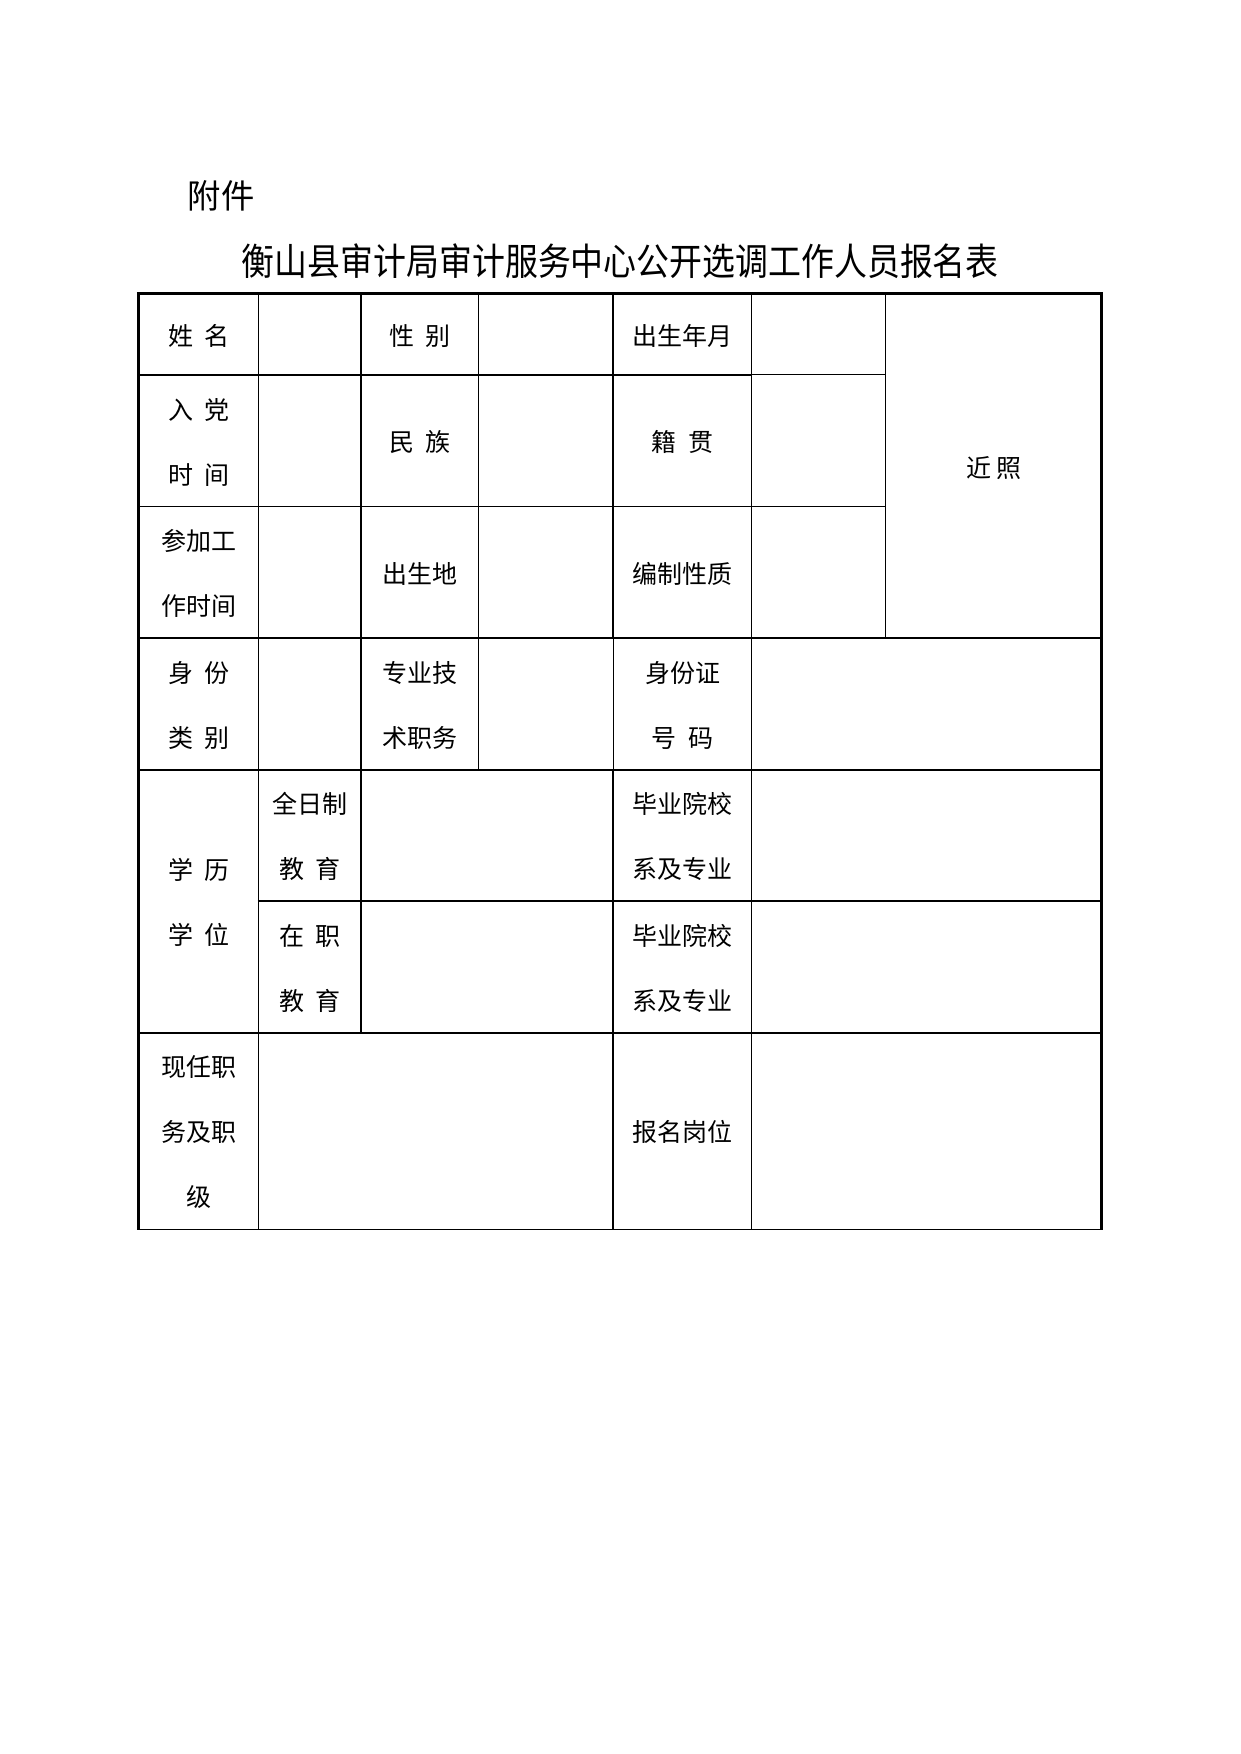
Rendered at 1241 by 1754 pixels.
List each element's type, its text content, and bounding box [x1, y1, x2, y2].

table_cell [752, 902, 1100, 1032]
table_cell 民 族 [362, 376, 478, 506]
table_cell 专业技术职务 [362, 639, 478, 769]
table_cell 毕业院校系及专业 [614, 902, 751, 1032]
table_cell [479, 376, 612, 506]
table_cell [479, 507, 612, 637]
table_cell [259, 376, 360, 506]
table_cell 籍 贯 [614, 376, 751, 506]
table_cell 编制性质 [614, 507, 751, 637]
table_header 近 照 [886, 295, 1100, 637]
table_cell [259, 639, 360, 769]
table_header 出生年月 [614, 295, 751, 374]
table_cell 毕业院校系及专业 [614, 771, 751, 900]
text 衡山县审计局审计服务中心公开选调工作人员报名表 [187, 227, 1053, 292]
table_cell [752, 771, 1100, 900]
table_cell 身份证 号 码 [614, 639, 751, 769]
table_cell [259, 1034, 612, 1228]
table_cell 在 职 教 育 [259, 902, 360, 1032]
table_cell [362, 771, 612, 900]
table_cell [752, 1034, 1100, 1228]
table_cell 出生地 [362, 507, 478, 637]
table_cell 学 历 学 位 [140, 771, 258, 1032]
table_cell [752, 375, 885, 506]
text 附件 [187, 162, 1053, 227]
table_cell 身 份 类 别 [140, 639, 258, 769]
table_cell [362, 902, 612, 1032]
table_cell 参加工作时间 [140, 507, 258, 637]
table_header [479, 295, 612, 374]
table_header [752, 295, 885, 374]
table_cell [752, 507, 885, 637]
table_cell [259, 507, 360, 637]
table_header 性 别 [362, 295, 478, 374]
table_cell 全日制 教 育 [259, 771, 360, 900]
table_header [259, 295, 360, 374]
table_cell [479, 639, 613, 769]
table_cell 报名岗位 [614, 1034, 751, 1228]
table_cell 入 党 时 间 [140, 376, 258, 506]
table_cell 现任职务及职级 [140, 1034, 258, 1228]
table_cell [752, 639, 1100, 769]
table_header 姓 名 [140, 295, 258, 374]
